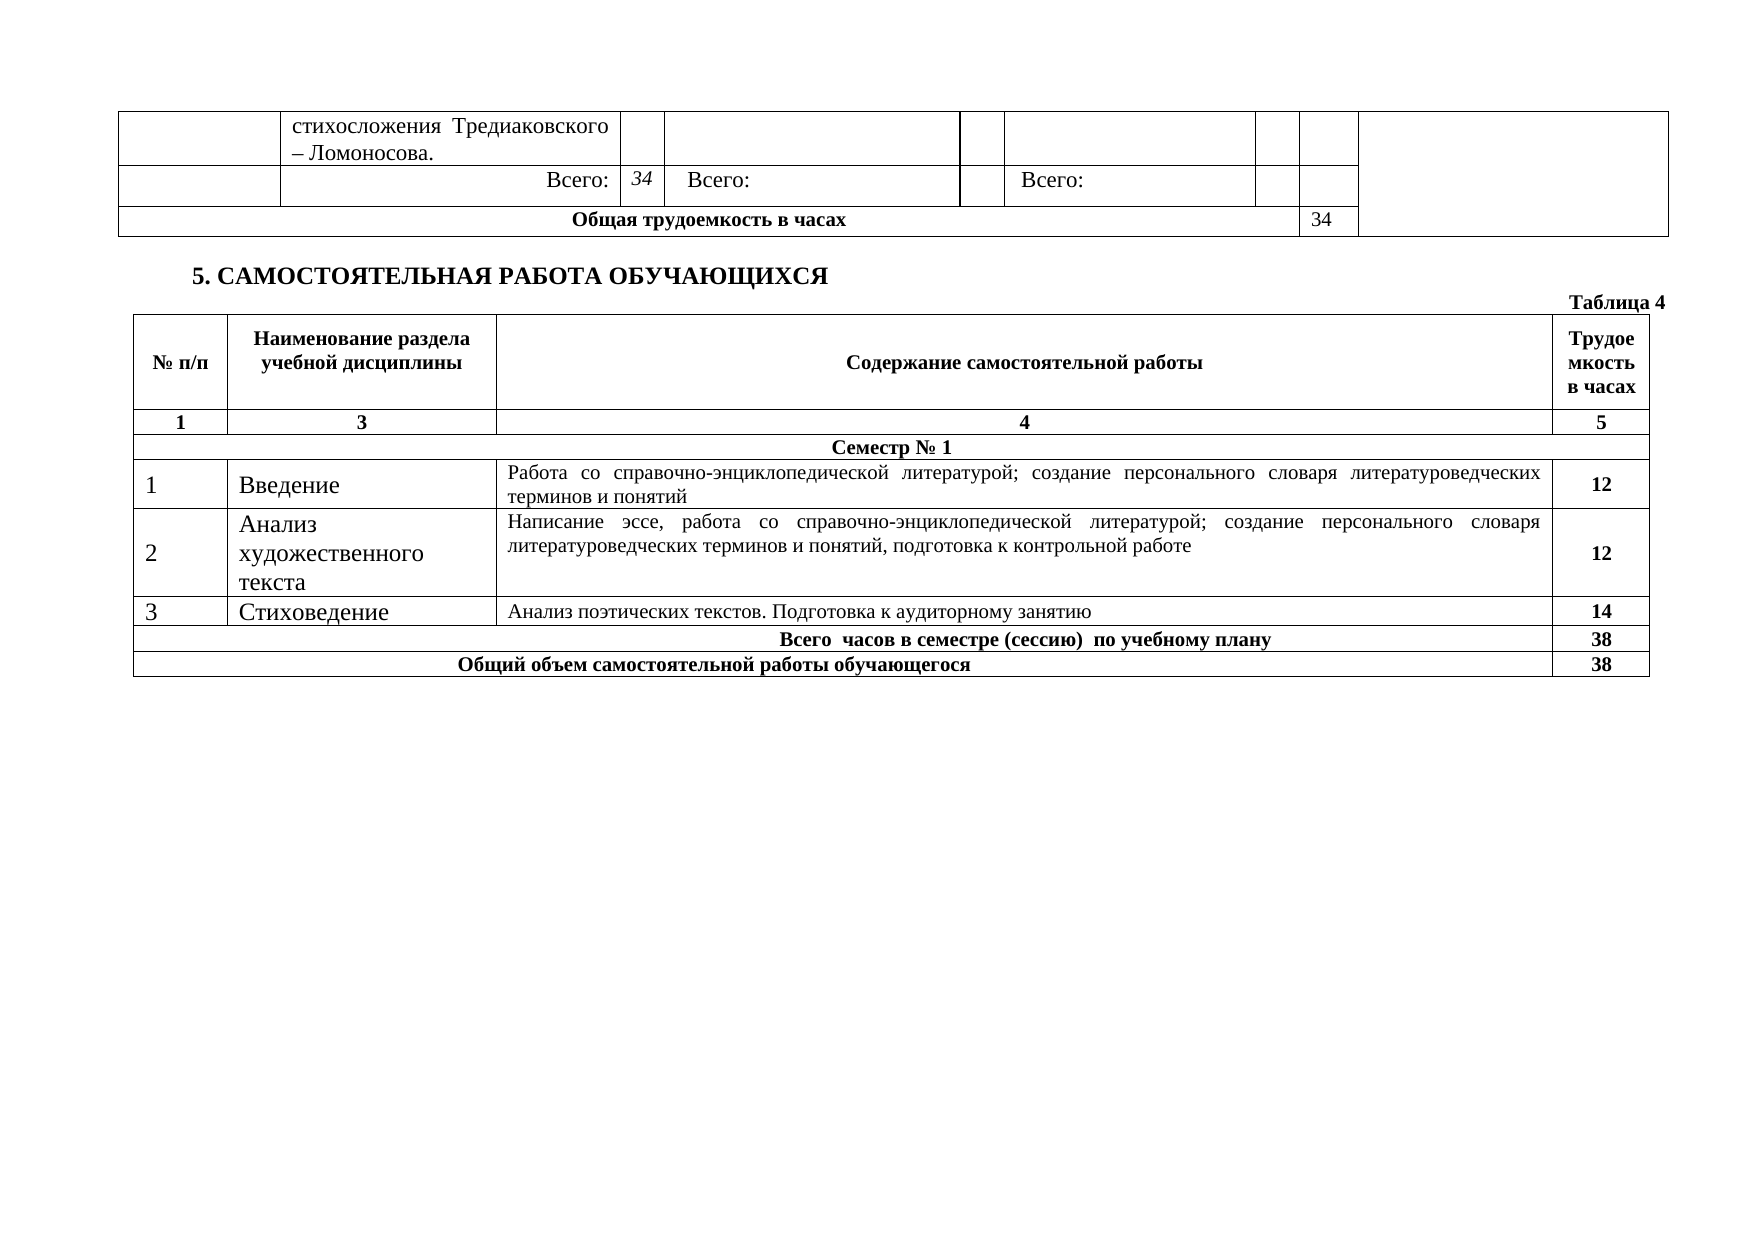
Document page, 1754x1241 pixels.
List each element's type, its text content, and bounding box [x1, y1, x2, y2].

table_header Наименование раздела учебной дисциплины [228, 315, 496, 409]
table_cell 1 [134, 410, 227, 434]
table_cell 12 [1553, 460, 1649, 508]
table_cell 3 [228, 410, 496, 434]
table_cell 1 [134, 460, 227, 508]
table_cell Анализ художественного текста [228, 509, 496, 596]
table_cell Общий объем самостоятельной работы обучающегося [134, 652, 1552, 676]
table_cell 2 [134, 509, 227, 596]
table_cell 38 [1553, 626, 1649, 651]
table_cell 2 [621, 112, 664, 165]
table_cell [281, 112, 620, 165]
table_header Содержание самостоятельной работы [497, 315, 1552, 409]
table_cell [1300, 112, 1358, 165]
table_cell Общая трудоемкость в часах [119, 207, 1299, 236]
table_cell 4 [497, 410, 1552, 434]
table_cell Анализ поэтических текстов. Подготовка к аудиторному занятию [497, 597, 1552, 625]
table_header № п/п [134, 315, 227, 409]
table_cell Всего часов в семестре (сессию) по учебному плану [134, 626, 1552, 651]
table_cell [1300, 166, 1358, 206]
table_cell Работа со справочно-энциклопедической литературой; создание персонального словаря литературоведческих терминов и понятий [497, 460, 1552, 508]
table_cell 12 [1553, 509, 1649, 596]
table_cell 14 [1553, 597, 1649, 625]
text Таблица 4 [118, 290, 1665, 314]
table_cell Семестр № 1 [134, 435, 1649, 459]
table_cell Всего: [1005, 166, 1255, 206]
table_cell Всего: [281, 166, 620, 206]
table_cell 34 [621, 166, 664, 206]
table_cell [665, 112, 959, 165]
table_cell Всего: [665, 166, 959, 206]
table_cell Введение [228, 460, 496, 508]
table_cell 3 [134, 597, 227, 625]
table_cell [1256, 166, 1299, 206]
table_cell 5 [1553, 410, 1649, 434]
table_cell Написание эссе, работа со справочно-энциклопедической литературой; создание персонального словаря литературоведческих терминов и понятий, подготовка к контрольной работе [497, 509, 1552, 596]
text 5. САМОСТОЯТЕЛЬНАЯ РАБОТА ОБУЧАЮЩИХСЯ [118, 261, 1665, 290]
table_cell [961, 112, 1004, 165]
table_header Трудоемкость в часах [1553, 315, 1649, 409]
table_cell [119, 166, 280, 206]
table_cell 34 [1300, 207, 1358, 236]
table_cell [1256, 112, 1299, 165]
table_cell [1005, 112, 1255, 165]
table_cell Стиховедение [228, 597, 496, 625]
table_cell 38 [1553, 652, 1649, 676]
table_cell [961, 166, 1004, 206]
